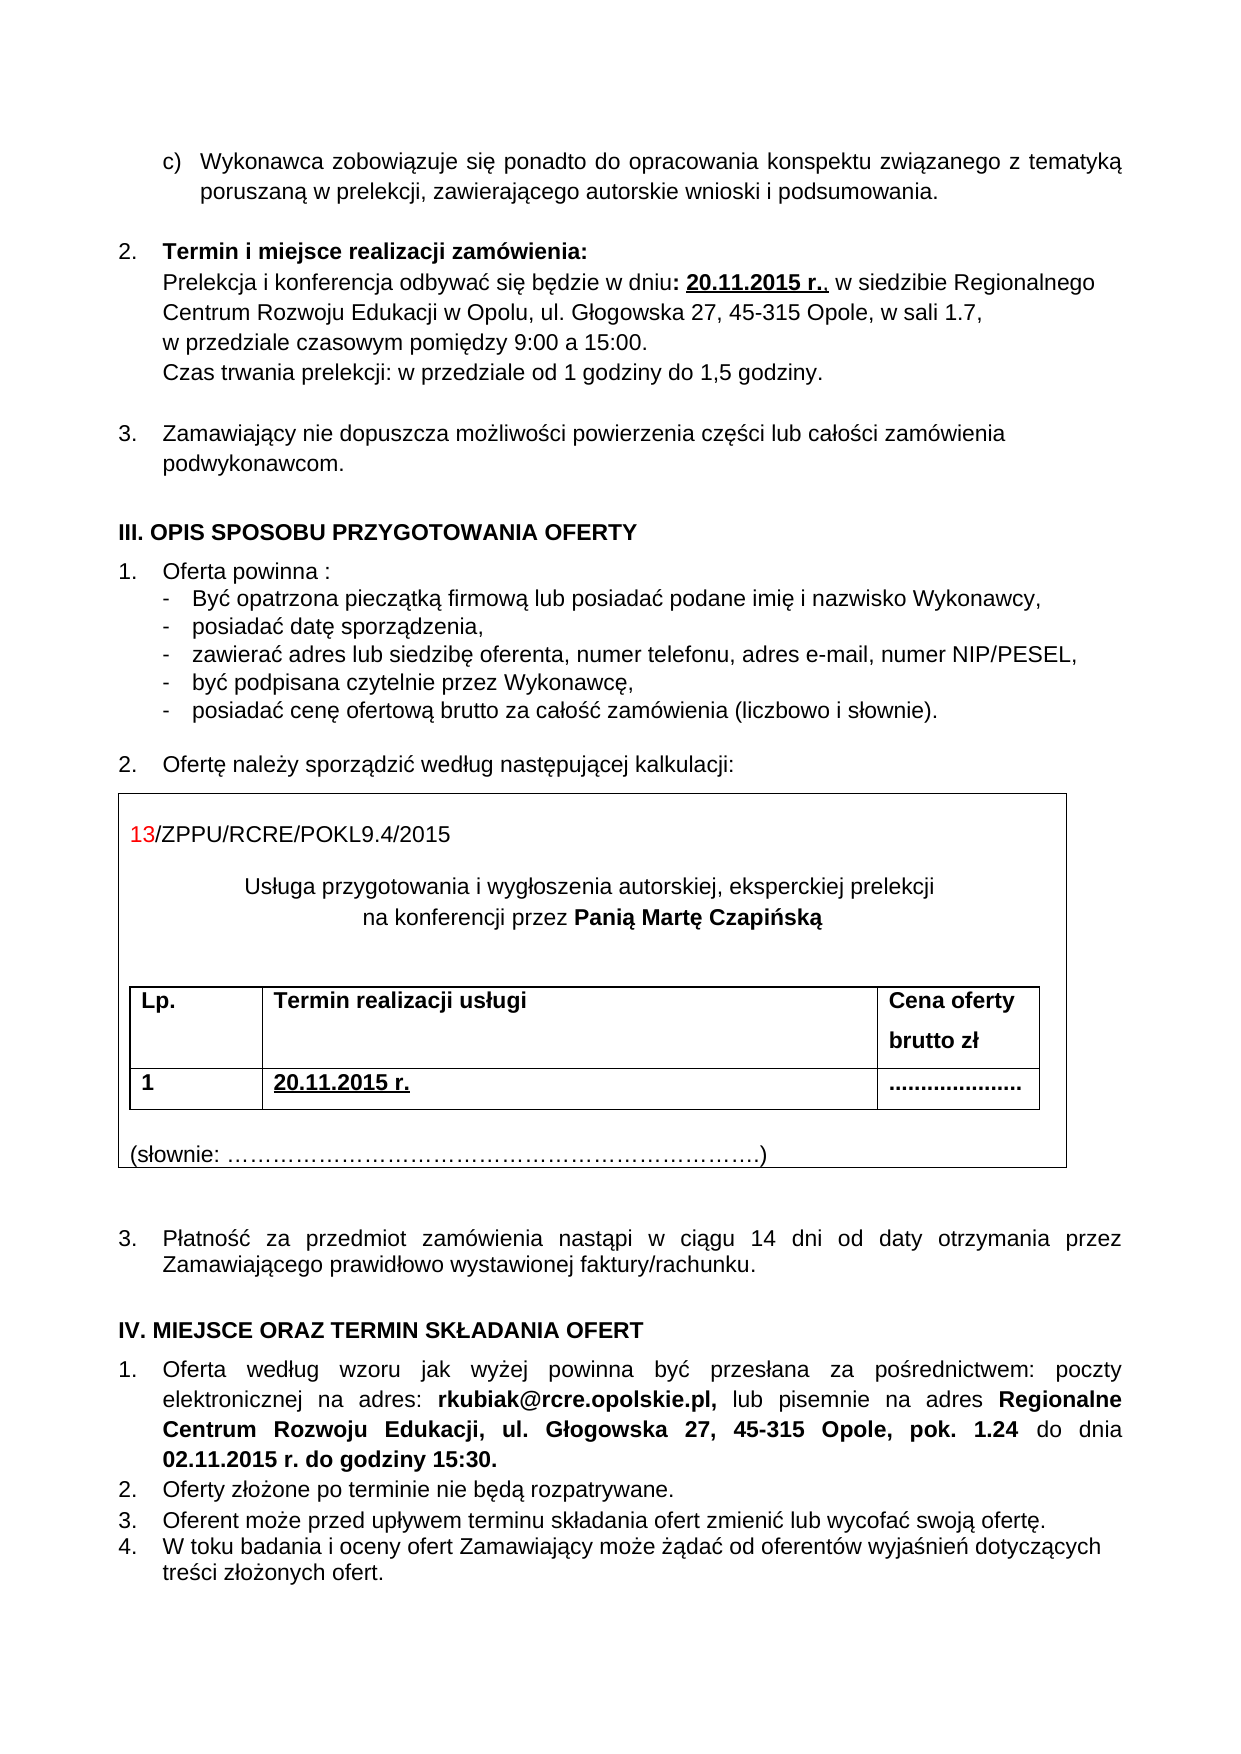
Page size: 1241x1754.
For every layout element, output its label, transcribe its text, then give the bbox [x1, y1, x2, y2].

text w przedziale czasowym pomiędzy 9:00 a 15:00. [162, 329, 1122, 355]
text Czas trwania prelekcji: w przedziale od 1 godziny do 1,5 godziny. [162, 359, 1122, 386]
text 2. Termin i miejsce realizacji zamówienia: [118, 238, 1122, 265]
list posiadać datę sporządzenia, [162, 612, 1122, 640]
text III. OPIS SPOSOBU PRZYGOTOWANIA OFERTY [118, 519, 1122, 545]
text 1. Oferta powinna : [118, 558, 1122, 584]
list Oferty złożone po terminie nie będą rozpatrywane. [118, 1476, 1122, 1503]
text 3. Zamawiający nie dopuszcza możliwości powierzenia części lub całości zamówienia podwykonawcom. [118, 419, 1122, 476]
list Oferent może przed upływem terminu składania ofert zmienić lub wycofać swoją ofertę. [118, 1507, 1122, 1533]
list posiadać cenę ofertową brutto za całość zamówienia (liczbowo i słownie). [162, 696, 1122, 724]
list Płatność za przedmiot zamówienia nastąpi w ciągu 14 dni od daty otrzymania przez Zamawiającego prawidłowo wystawionej faktury/rachunku. [118, 1225, 1122, 1278]
text Prelekcja i konferencja odbywać się będzie w dniu: 20.11.2015 r., w siedzibie Regionalnego Centrum Rozwoju Edukacji w Opolu, ul. Głogowska 27, 45-315 Opole, w sali 1.7, [162, 268, 1122, 325]
table_header 13/ZPPU/RCRE/POKL9.4/2015 Usługa przygotowania i wygłoszenia autorskiej, eksperckiej prelekcji na konferencji przez Panią Martę Czapińską (słownie: …………………………………………………………….) [119, 794, 1066, 1167]
list W toku badania i oceny ofert Zamawiający może żądać od oferentów wyjaśnień dotyczących treści złożonych ofert. [118, 1533, 1122, 1586]
list być podpisana czytelnie przez Wykonawcę, [162, 668, 1122, 696]
list Być opatrzona pieczątką firmową lub posiadać podane imię i nazwisko Wykonawcy, [162, 584, 1122, 612]
text IV. MIEJSCE ORAZ TERMIN SKŁADANIA OFERT [118, 1317, 1122, 1343]
list zawierać adres lub siedzibę oferenta, numer telefonu, adres e-mail, numer NIP/PESEL, [162, 640, 1122, 668]
list Oferta według wzoru jak wyżej powinna być przesłana za pośrednictwem: poczty elektronicznej na adres: rkubiak@rcre.opolskie.pl, lub pisemnie na adres Regionalne Centrum Rozwoju Edukacji, ul. Głogowska 27, 45-315 Opole, pok. 1.24 do dnia 02.11.2015 r. do godziny 15:30. [118, 1356, 1122, 1472]
list Ofertę należy sporządzić według następującej kalkulacji: [118, 751, 1122, 777]
list Wykonawca zobowiązuje się ponadto do opracowania konspektu związanego z tematyką poruszaną w prelekcji, zawierającego autorskie wnioski i podsumowania. [162, 148, 1122, 204]
